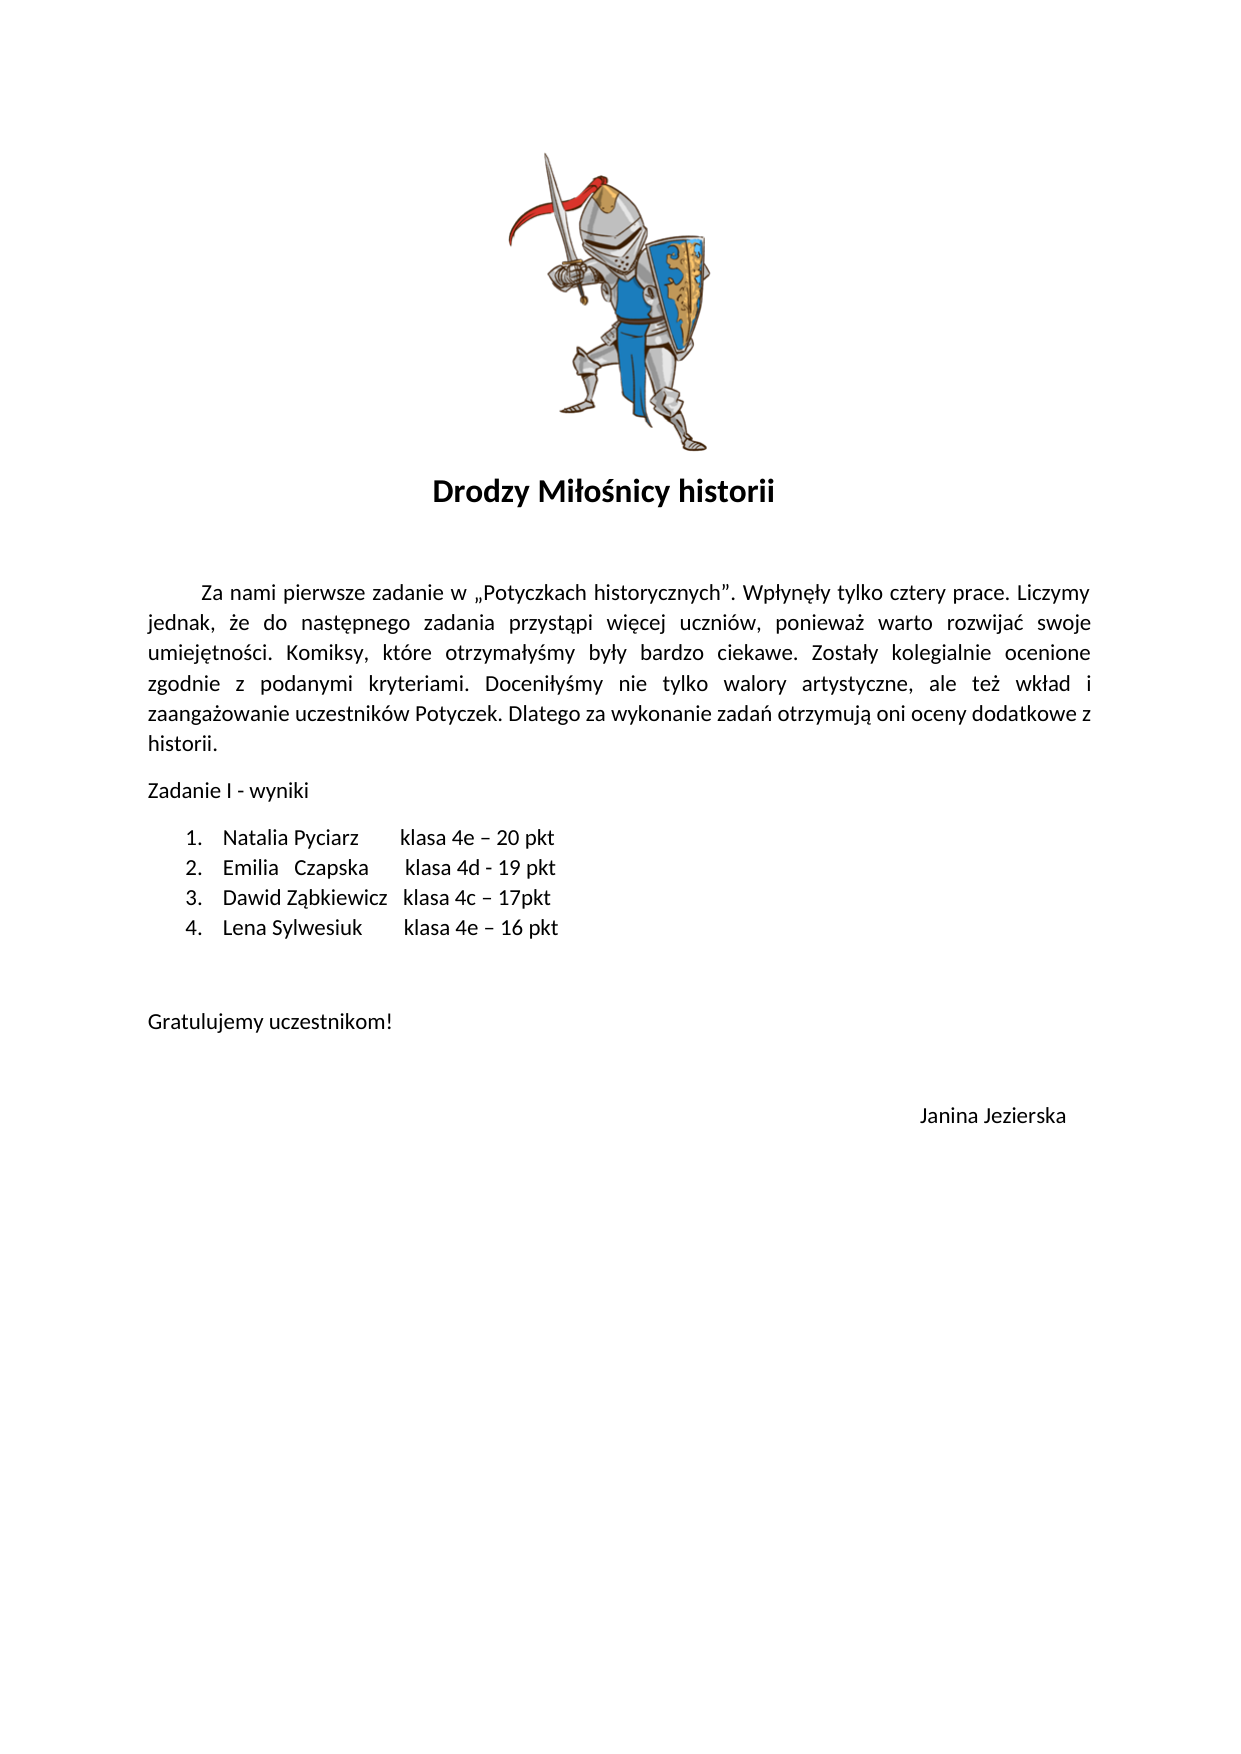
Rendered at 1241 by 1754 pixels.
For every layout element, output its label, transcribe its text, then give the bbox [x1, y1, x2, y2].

text Drodzy Miłośnicy historii [148, 471, 1093, 511]
list Lena Sylwesiuk klasa 4e – 16 pkt [185, 913, 1093, 941]
text Zadanie I - wyniki [148, 776, 1093, 804]
list Dawid Ząbkiewicz klasa 4c – 17pkt [185, 883, 1093, 911]
list Emilia Czapska klasa 4d - 19 pkt [185, 853, 1093, 881]
text Za nami pierwsze zadanie w „Potyczkach historycznych”. Wpłynęły tylko cztery prace. Liczymy jednak, że do następnego zadania przystąpi więcej uczniów, ponieważ warto rozwijać swoje umiejętności. Komiksy, które otrzymałyśmy były bardzo ciekawe. Zostały kolegialnie ocenione zgodnie z podanymi kryteriami. Doceniłyśmy nie tylko walory artystyczne, ale też wkład i zaangażowanie uczestników Potyczek. Dlatego za wykonanie zadań otrzymują oni oceny dodatkowe z historii. [148, 578, 1093, 757]
text Janina Jezierska [148, 1101, 1093, 1129]
picture [498, 147, 743, 452]
list Natalia Pyciarz klasa 4e – 20 pkt [185, 823, 1093, 851]
text Gratulujemy uczestnikom! [148, 1007, 1093, 1035]
